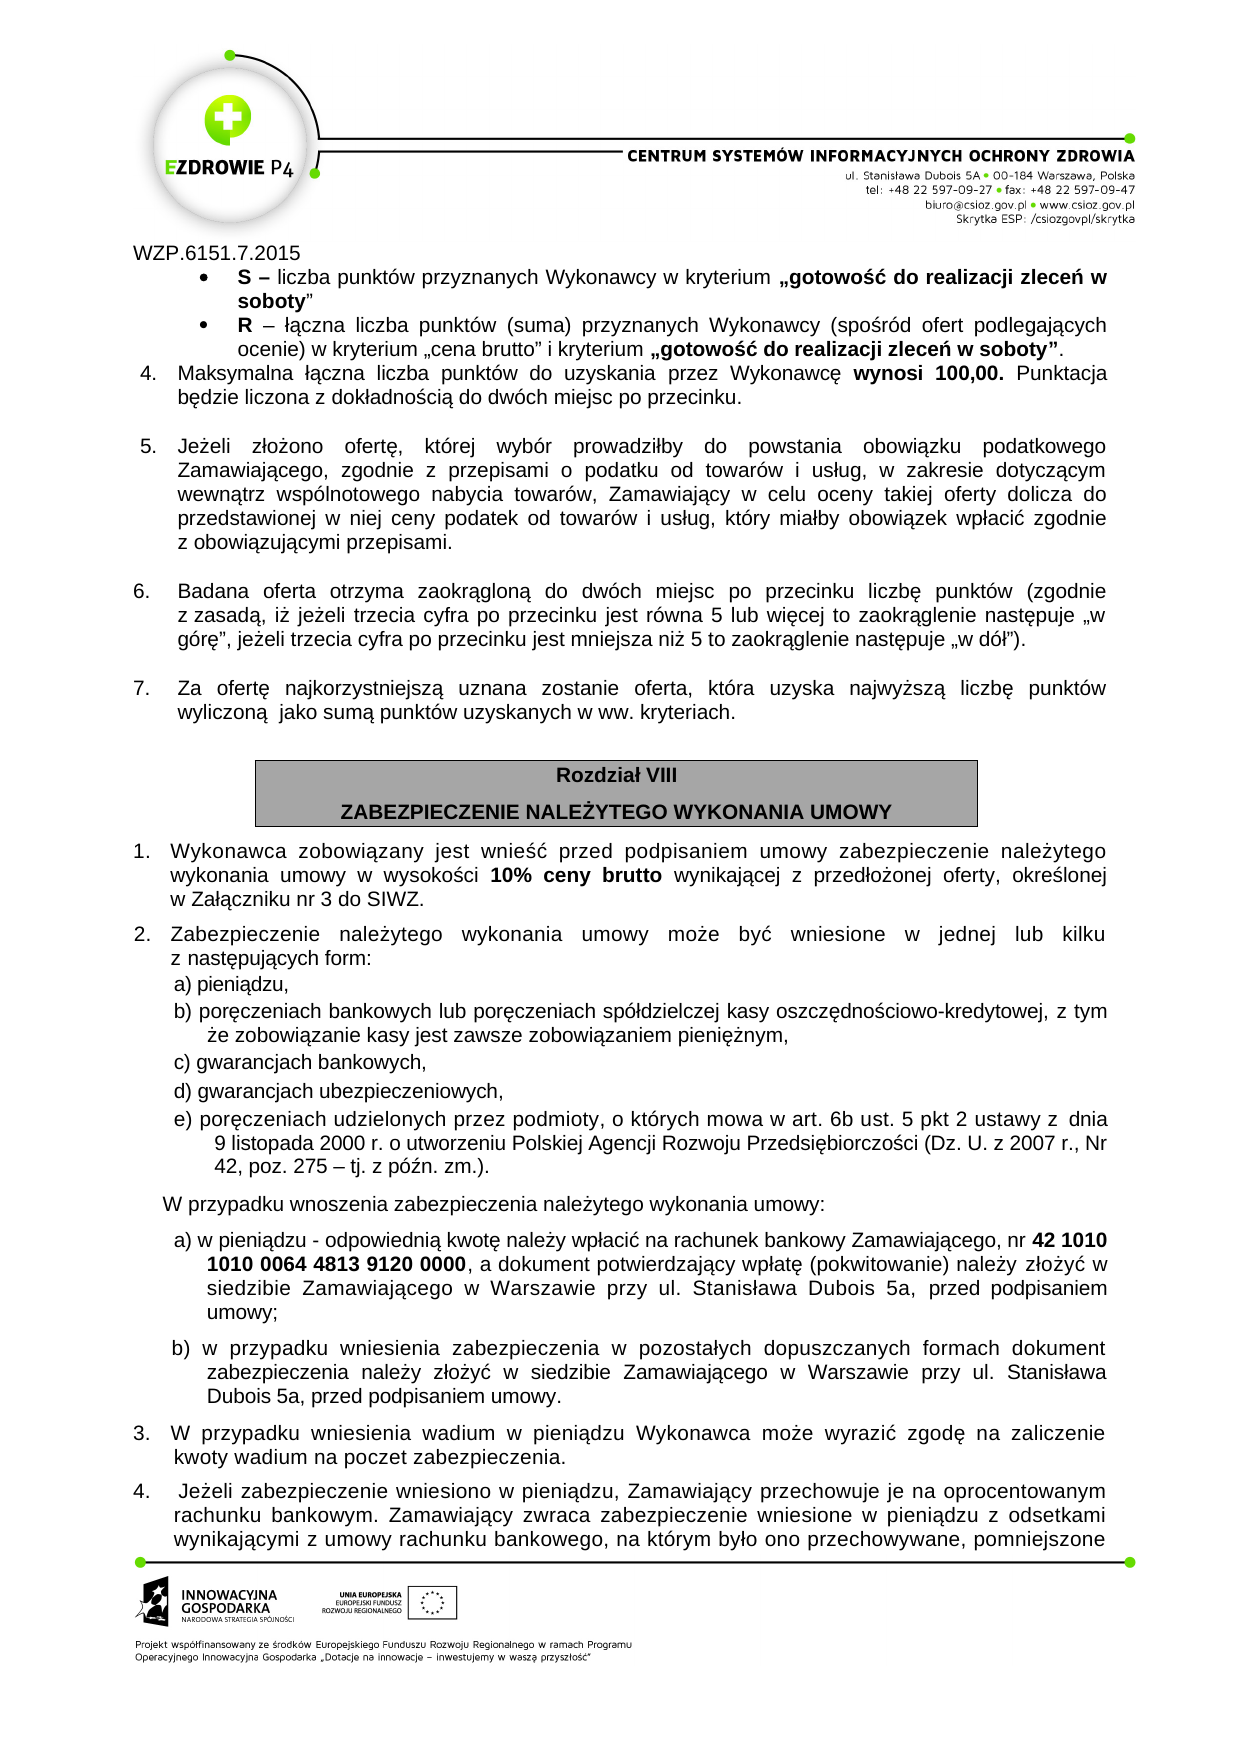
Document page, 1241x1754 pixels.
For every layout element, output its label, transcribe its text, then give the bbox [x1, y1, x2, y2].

text d) gwarancjach ubezpieczeniowych, [173, 1078, 1107, 1102]
list Wykonawca zobowiązany jest wnieść przed podpisaniem umowy zabezpieczenie należytego wykonania umowy w wysokości 10% ceny brutto wynikającej z przedłożonej oferty, określonej w Załączniku nr 3 do SIWZ. [133, 839, 1107, 911]
text a) w pieniądzu - odpowiednią kwotę należy wpłacić na rachunek bankowy Zamawiającego, nr 42 1010 1010 0064 4813 9120 dokument potwierdzający wpłatę (pokwitowanie) należy złożyć w siedzibie Zamawiającego w Warszawie przy ul. Stanisława Dubois 5a, przed podpisaniem umowy; [173, 1228, 1107, 1324]
text W przypadku wnoszenia zabezpieczenia należytego wykonania umowy: [162, 1191, 1107, 1215]
list W przypadku wniesienia wadium w pieniądzu Wykonawca może wyrazić zgodę na zaliczenie kwoty wadium na poczet zabezpieczenia. [133, 1421, 1107, 1468]
text b) poręczeniach bankowych lub poręczeniach spółdzielczej kasy oszczędnościowo-kredytowej, z tym że zobowiązanie kasy jest zawsze zobowiązaniem pieniężnym, [173, 999, 1107, 1047]
list S – liczba punktów przyznanych Wykonawcy w kryterium „gotowość do realizacji zleceń w soboty” [200, 265, 1107, 313]
text b) w przypadku wniesienia zabezpieczenia w pozostałych dopuszczanych formach dokument zabezpieczenia należy złożyć w siedzibie Zamawiającego w Warszawie przy ul. Stanisława Dubois 5a, przed podpisaniem umowy. [171, 1336, 1107, 1408]
picture [132, 1554, 1138, 1666]
list Zabezpieczenie należytego wykonania umowy może być wniesione w jednej lub kilku z następujących form: [133, 922, 1107, 970]
text Rozdział VIII [256, 761, 977, 787]
text ZABEZPIECZENIE NALEŻYTEGO WYKONANIA UMOWY [256, 797, 977, 826]
text e) poręczeniach udzielonych przez podmioty, o których mowa w art. 6b ust. 5 pkt 2 ustawy z dnia 9 listopada 2000 r. o utworzeniu Polskiej Agencji Rozwoju Przedsiębiorczości (Dz. U. z 2007 r., Nr 42, poz. 275 – tj. z późn. zm.). [173, 1106, 1107, 1178]
list Badana oferta otrzyma zaokrągloną do dwóch miejsc po przecinku liczbę punktów (zgodnie z zasadą, iż jeżeli trzecia cyfra po przecinku jest równa 5 lub więcej to zaokrąglenie następuje „w górę”, jeżeli trzecia cyfra po przecinku jest mniejsza niż 5 to zaokrąglenie następuje „w dół”). [133, 579, 1107, 651]
list Za ofertę najkorzystniejszą uznana zostanie oferta, która uzyska najwyższą liczbę punktów wyliczoną jako sumą punktów uzyskanych w ww. kryteriach. [133, 676, 1107, 724]
text c) gwarancjach bankowych, [173, 1050, 1107, 1074]
picture [132, 44, 1137, 242]
list R – łączna liczba punktów (suma) przyznanych Wykonawcy (spośród ofert podlegających ocenie) w kryterium „cena brutto” i kryterium „gotowość do realizacji zleceń w soboty”. [200, 313, 1107, 361]
list Jeżeli złożono ofertę, której wybór prowadziłby do powstania obowiązku podatkowego Zamawiającego, zgodnie z przepisami o podatku od towarów i usług, w zakresie dotyczącym wewnątrz wspólnotowego nabycia towarów, Zamawiający w celu oceny takiej oferty dolicza do przedstawionej w niej ceny podatek od towarów i usług, który miałby obowiązek wpłacić zgodnie z obowiązującymi przepisami. [140, 434, 1107, 554]
text a) pieniądzu, [173, 972, 1107, 996]
list Maksymalna łączna liczba punktów do uzyskania przez Wykonawcę wynosi 100,00. Punktacja będzie liczona z dokładnością do dwóch miejsc po przecinku. [140, 361, 1107, 409]
